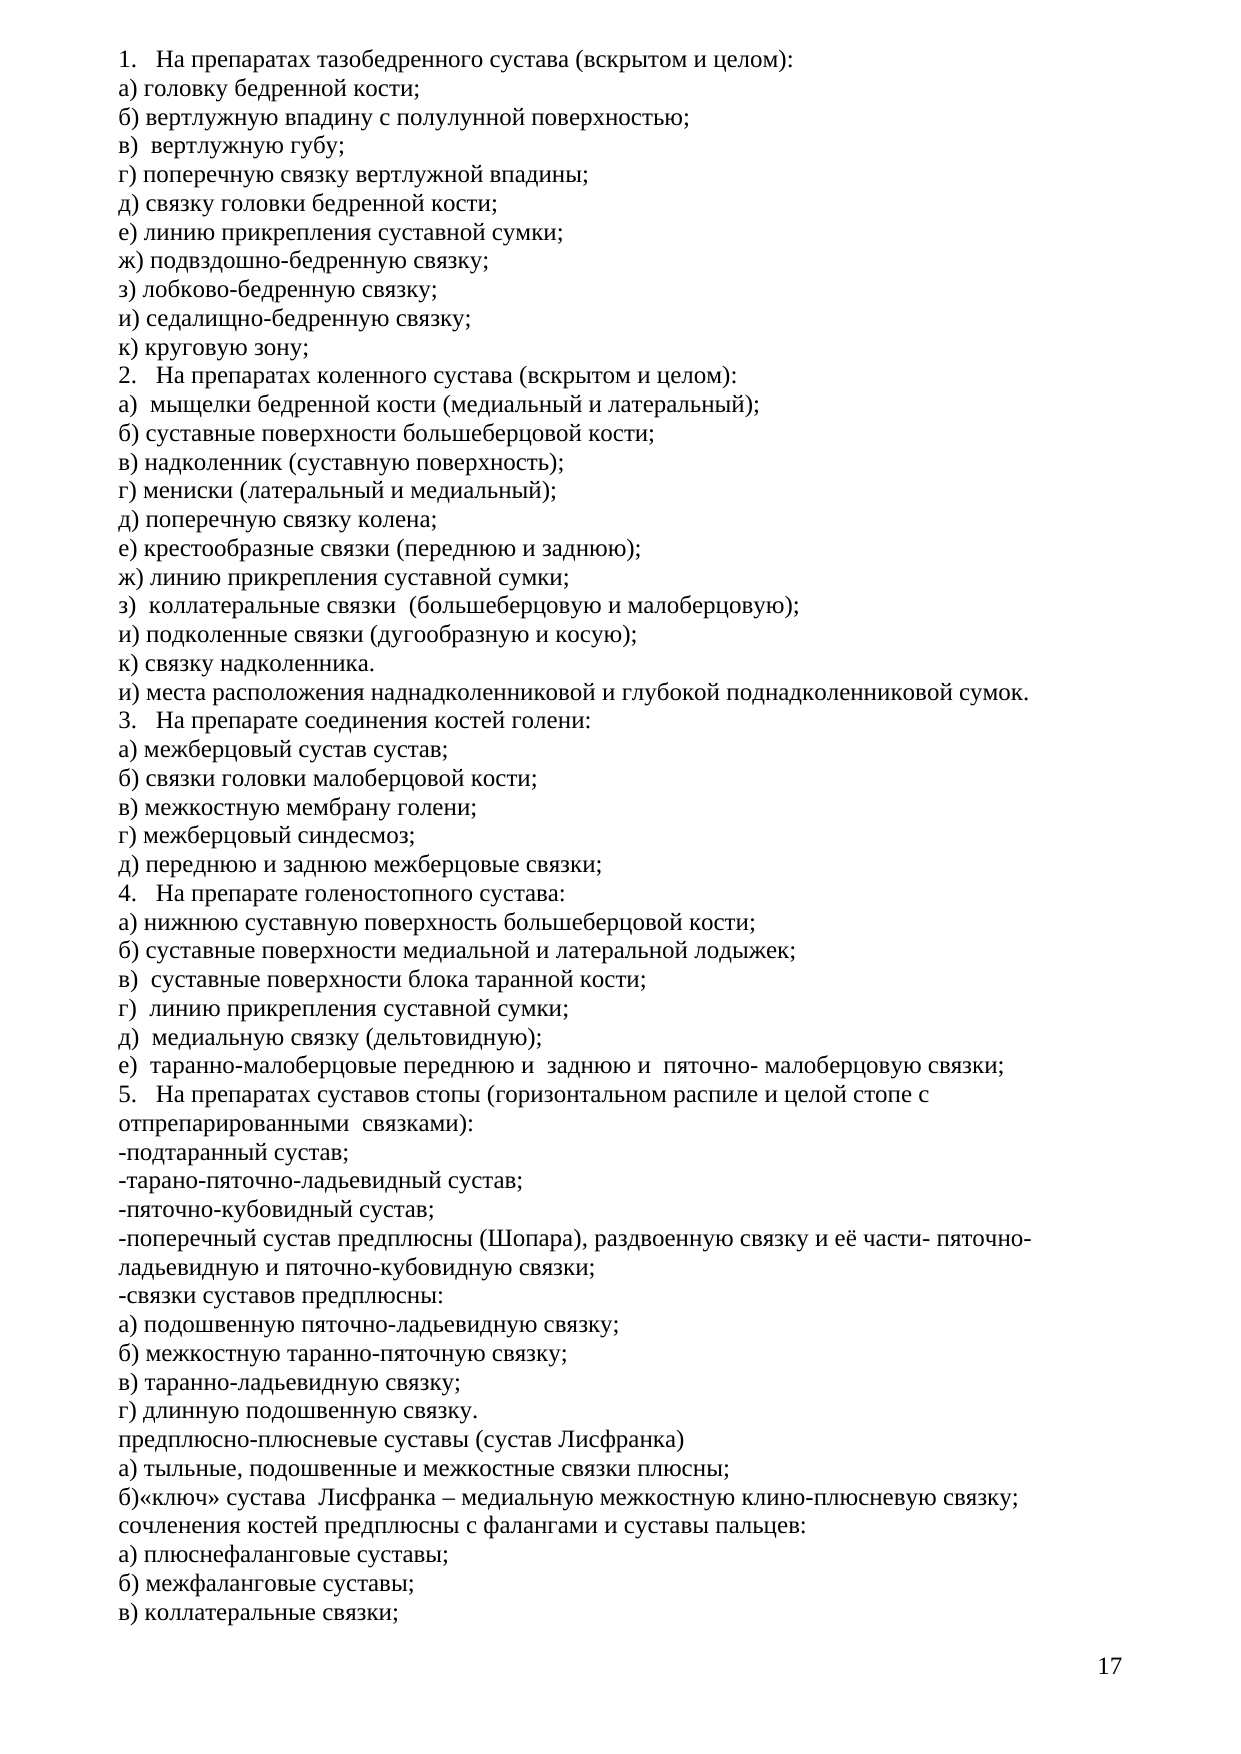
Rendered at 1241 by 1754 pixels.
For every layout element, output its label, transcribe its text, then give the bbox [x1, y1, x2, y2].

text д) связку головки бедренной кости; [118, 188, 1122, 217]
text к) круговую зону; [118, 332, 1122, 361]
text а) подошвенную пяточно-ладьевидную связку; [118, 1309, 1122, 1338]
text д) медиальную связку (дельтовидную); [118, 1022, 1122, 1051]
text -подтаранный сустав; [118, 1137, 1122, 1166]
text в) надколенник (суставную поверхность); [118, 447, 1122, 476]
text в) коллатеральные связки; [118, 1597, 1122, 1626]
text в) суставные поверхности блока таранной кости; [118, 964, 1122, 993]
text б) межфаланговые суставы; [118, 1568, 1122, 1597]
text г) мениски (латеральный и медиальный); [118, 476, 1122, 504]
list На препаратах коленного сустава (вскрытом и целом): [118, 361, 1122, 389]
text -связки суставов предплюсны: [118, 1281, 1122, 1309]
text и) седалищно-бедренную связку; [118, 303, 1122, 332]
text в) межкостную мембрану голени; [118, 792, 1122, 821]
text в) вертлужную губу; [118, 131, 1122, 159]
text сочленения костей предплюсны с фалангами и суставы пальцев: [118, 1511, 1122, 1539]
text -пяточно-кубовидный сустав; [118, 1194, 1122, 1223]
text г) длинную подошвенную связку. [118, 1396, 1122, 1424]
text е) таранно-малоберцовые переднюю и заднюю и пяточно- малоберцовую связки; [118, 1051, 1122, 1079]
text а) нижнюю суставную поверхность большеберцовой кости; [118, 907, 1122, 936]
text е) крестообразные связки (переднюю и заднюю); [118, 533, 1122, 562]
text б) суставные поверхности медиальной и латеральной лодыжек; [118, 936, 1122, 964]
text а) головку бедренной кости; [118, 73, 1122, 102]
text д) поперечную связку колена; [118, 504, 1122, 533]
text б) межкостную таранно-пяточную связку; [118, 1338, 1122, 1367]
text к) связку надколенника. [118, 648, 1122, 677]
text б) связки головки малоберцовой кости; [118, 763, 1122, 792]
text предплюсно-плюсневые суставы (сустав Лисфранка) [118, 1424, 1122, 1453]
text ж) линию прикрепления суставной сумки; [118, 562, 1122, 591]
text а) межберцовый сустав сустав; [118, 734, 1122, 763]
text ж) подвздошно-бедренную связку; [118, 246, 1122, 274]
text -тарано-пяточно-ладьевидный сустав; [118, 1166, 1122, 1194]
text и) подколенные связки (дугообразную и косую); [118, 619, 1122, 648]
text а) плюснефаланговые суставы; [118, 1539, 1122, 1568]
text -поперечный сустав предплюсны (Шопара), раздвоенную связку и её части- пяточно-ладьевидную и пяточно-кубовидную связки; [118, 1223, 1122, 1281]
text з) лобково-бедренную связку; [118, 274, 1122, 303]
text г) поперечную связку вертлужной впадины; [118, 159, 1122, 188]
text б) суставные поверхности большеберцовой кости; [118, 418, 1122, 447]
text г) линию прикрепления суставной сумки; [118, 993, 1122, 1022]
text в) таранно-ладьевидную связку; [118, 1367, 1122, 1396]
text и) места расположения наднадколенниковой и глубокой поднадколенниковой сумок. [118, 677, 1122, 706]
text а) мыщелки бедренной кости (медиальный и латеральный); [118, 389, 1122, 418]
text е) линию прикрепления суставной сумки; [118, 217, 1122, 246]
text а) тыльные, подошвенные и межкостные связки плюсны; [118, 1453, 1122, 1482]
list На препарате соединения костей голени: [118, 706, 1122, 734]
list На препаратах суставов стопы (горизонтальном распиле и целой стопе с отпрепарированными связками): [118, 1079, 1122, 1137]
text з) коллатеральные связки (большеберцовую и малоберцовую); [118, 591, 1122, 619]
text б)«ключ» сустава Лисфранка – медиальную межкостную клино-плюсневую связку; [118, 1482, 1122, 1511]
text б) вертлужную впадину с полулунной поверхностью; [118, 102, 1122, 131]
text г) межберцовый синдесмоз; [118, 821, 1122, 849]
list На препарате голеностопного сустава: [118, 878, 1122, 907]
list На препаратах тазобедренного сустава (вскрытом и целом): [118, 44, 1122, 73]
text д) переднюю и заднюю межберцовые связки; [118, 849, 1122, 878]
